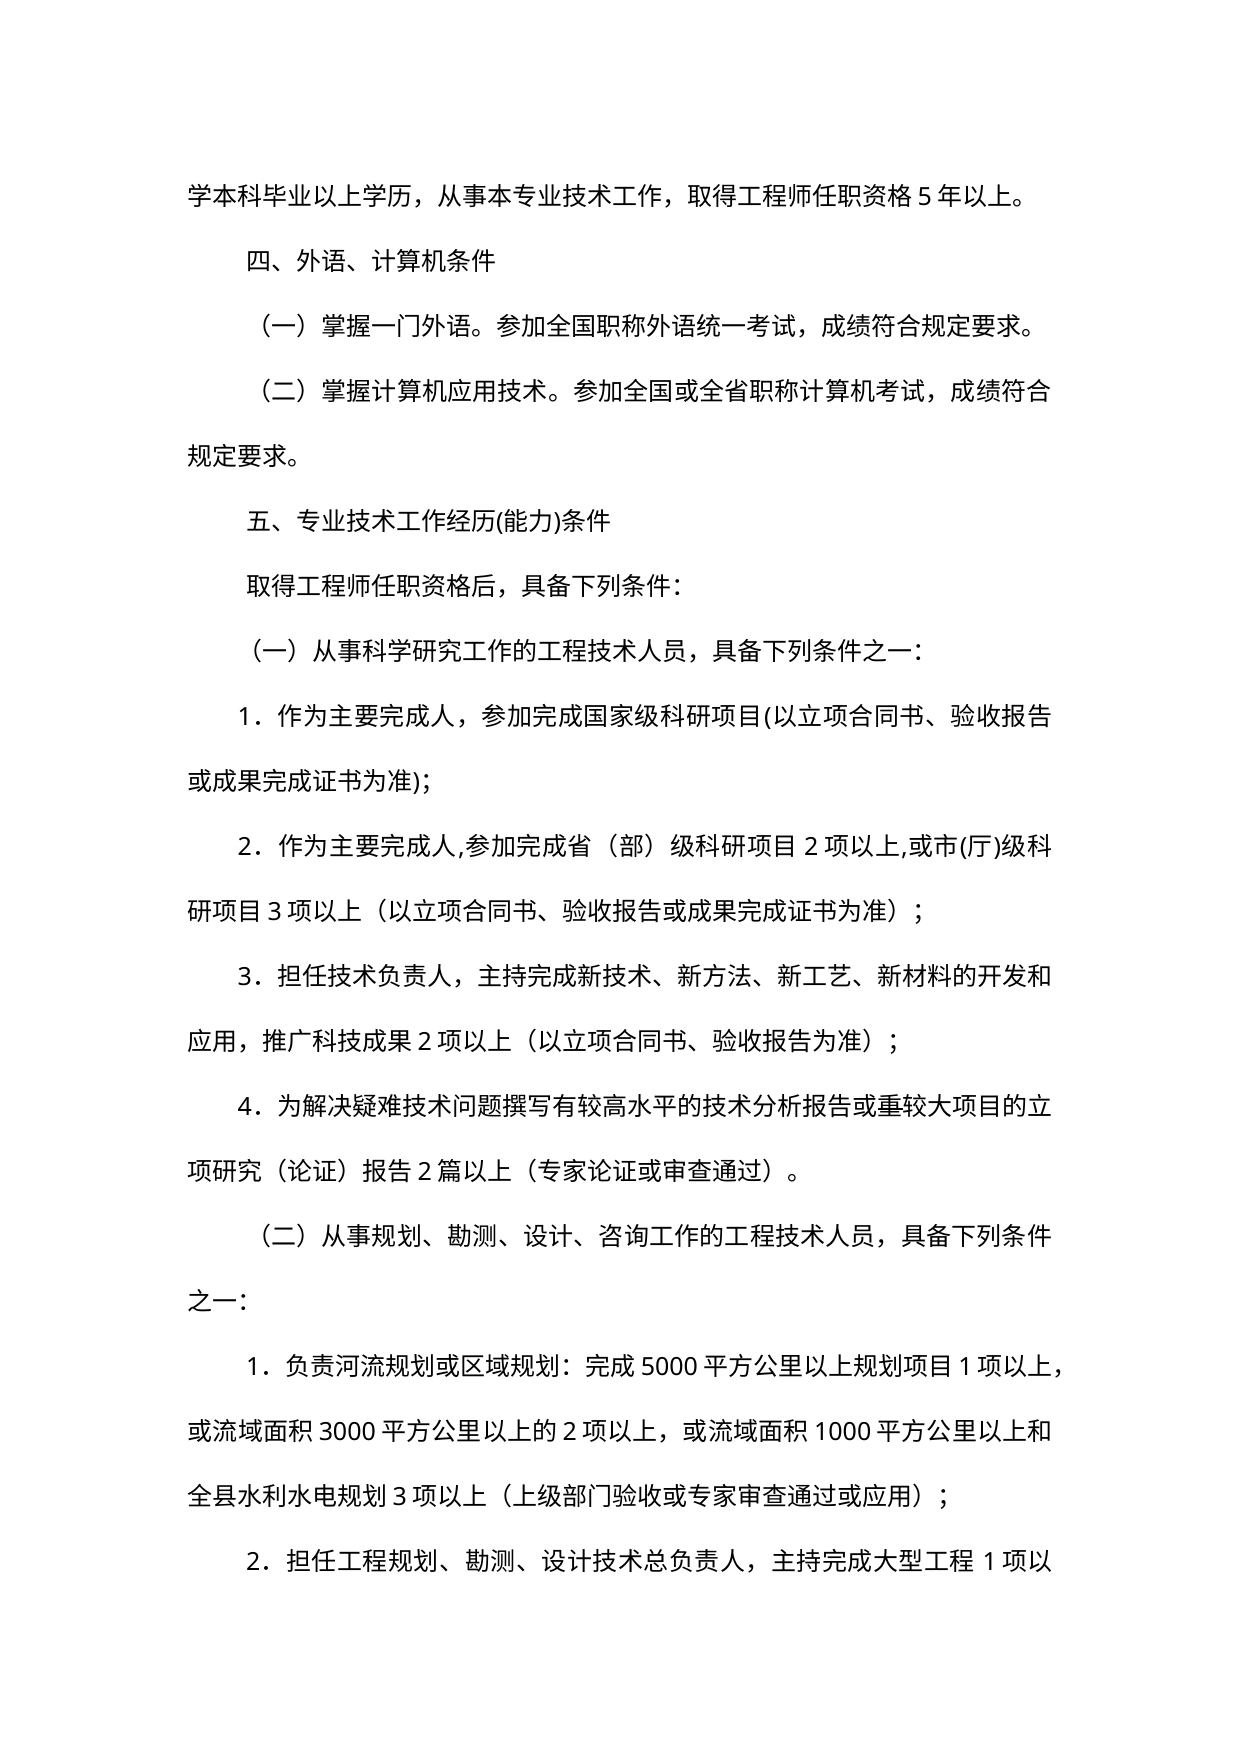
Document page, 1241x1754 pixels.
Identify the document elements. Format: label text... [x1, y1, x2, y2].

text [187, 1527, 1053, 1592]
text 取得工程师任职资格后，具备下列条件： [187, 552, 1053, 617]
text （二）从事规划、勘测、设计、咨询工作的工程技术人员，具备下列条件之一： [187, 1202, 1053, 1332]
text 3．担任技术负责人，主持完成新技术、新方法、新工艺、新材料的开发和应用，推广科技成果2项以上（以立项合同书、验收报告为准）； [187, 942, 1053, 1072]
text 1．负责河流规划或区域规划：完成5000平方公里以上规划项目1项以上，或流域面积3000平方公里以上的2项以上，或流域面积1000平方公里以上和全县水利水电规划3项以上（上级部门验收或专家审查通过或应用）； [187, 1332, 1053, 1527]
text 四、外语、计算机条件 [187, 227, 1053, 292]
text 五、专业技术工作经历(能力)条件 [187, 487, 1053, 552]
text （一）掌握一门外语。参加全国职称外语统一考试，成绩符合规定要求。 [187, 292, 1053, 357]
text 1．作为主要完成人，参加完成国家级科研项目(以立项合同书、验收报告或成果完成证书为准)； [187, 682, 1053, 812]
text （一）从事科学研究工作的工程技术人员，具备下列条件之一： [187, 617, 1053, 682]
text 2．作为主要完成人,参加完成省（部）级科研项目2项以上,或市(厅)级科研项目3项以上（以立项合同书、验收报告或成果完成证书为准）； [187, 812, 1053, 942]
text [187, 162, 1053, 227]
text （二）掌握计算机应用技术。参加全国或全省职称计算机考试，成绩符合规定要求。 [187, 357, 1053, 487]
text 4．为解决疑难技术问题撰写有较高水平的技术分析报告或重较大项目的立项研究（论证）报告2篇以上（专家论证或审查通过）。 [187, 1072, 1053, 1202]
